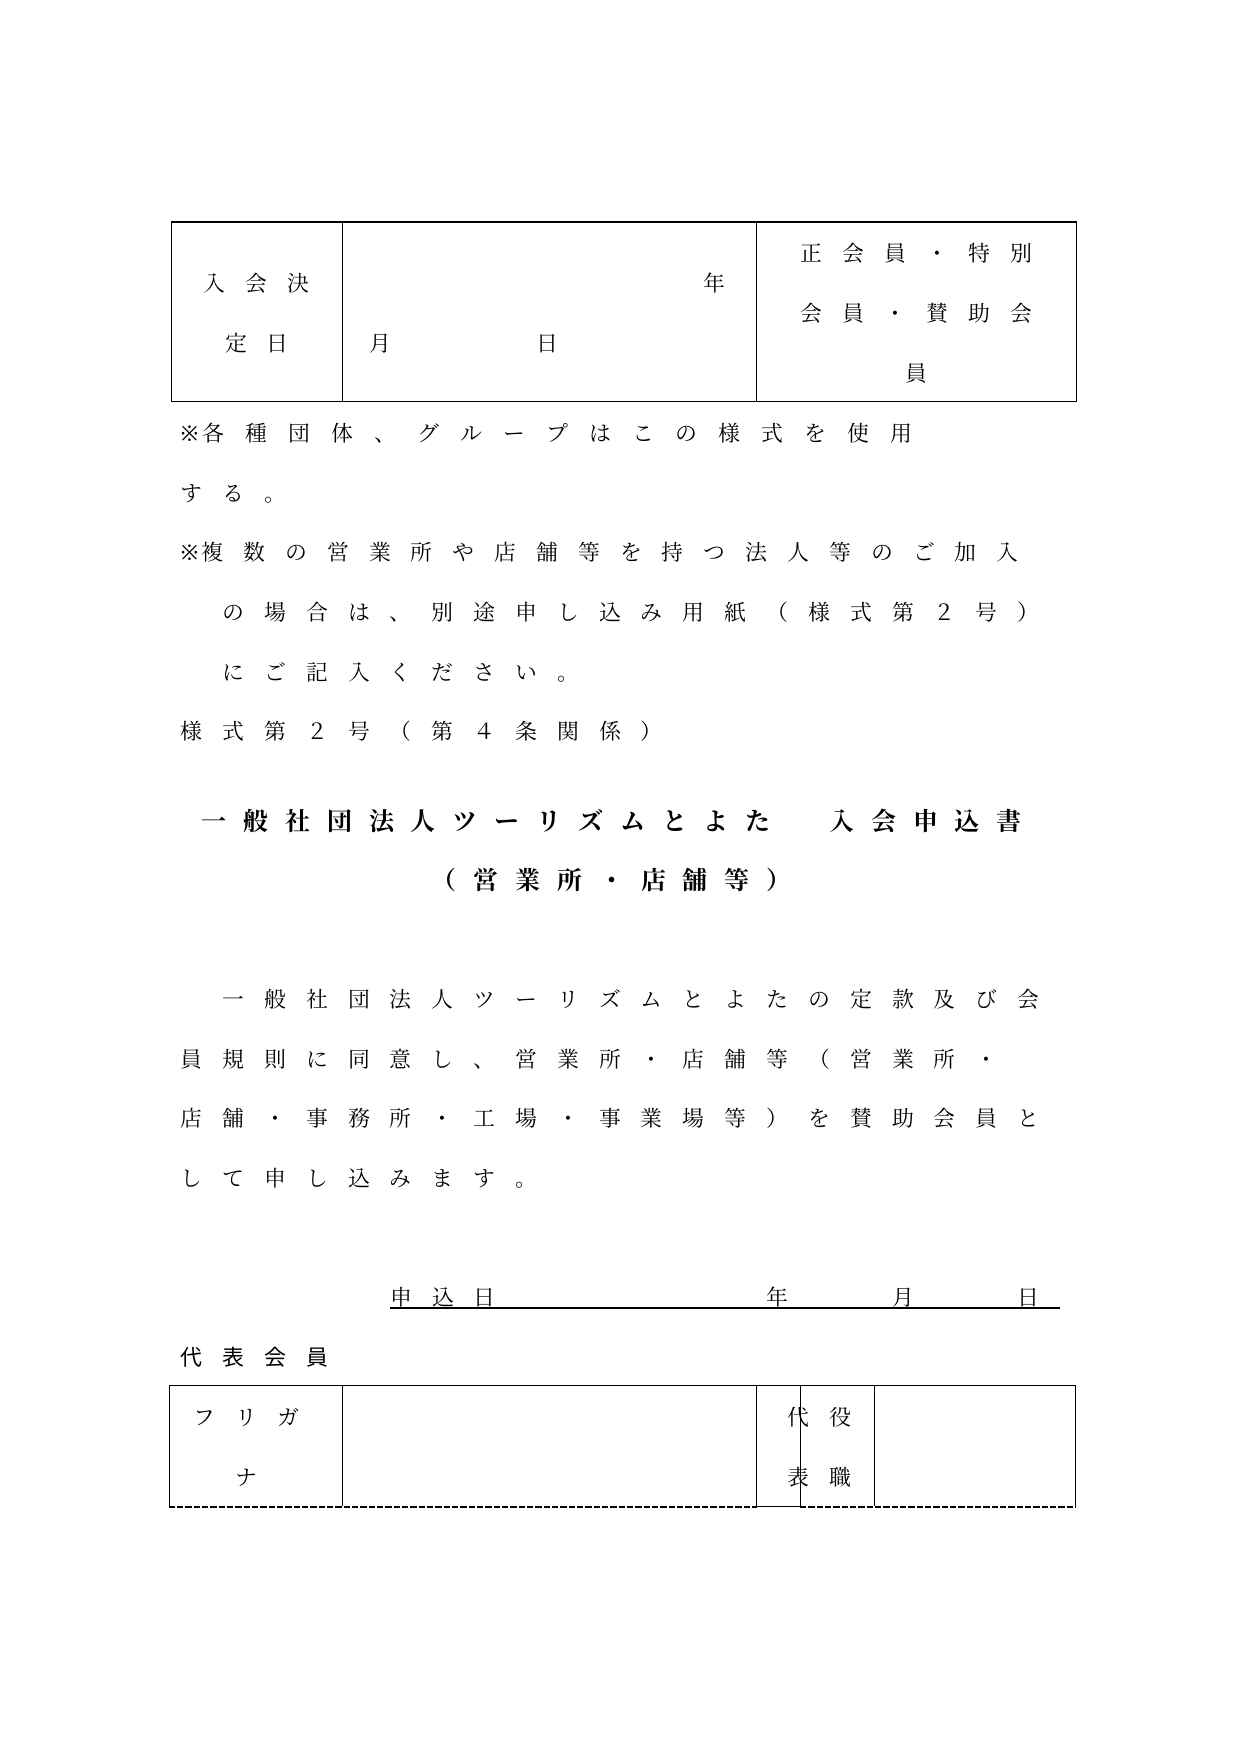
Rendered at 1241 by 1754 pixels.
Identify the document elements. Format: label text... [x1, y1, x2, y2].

table_header 代表者 [757, 1386, 800, 1506]
table_cell 正会員・特別会員・賛助会員 [757, 223, 1076, 401]
text 申込日 年 月 日 [180, 1266, 1060, 1326]
table_cell 入会決定日 [172, 223, 342, 401]
table_header [343, 1386, 756, 1506]
table_header フリガナ [170, 1386, 342, 1506]
text 様式第２号（第４条関係） [180, 700, 1060, 760]
text 一般社団法人ツーリズムとよた 入会申込書（営業所・店舗等） [180, 789, 1060, 909]
text 代表会員 [180, 1326, 1060, 1385]
table_cell 年 月 日 [343, 223, 756, 401]
text 一般社団法人ツーリズムとよたの定款及び会員規則に同意し、営業所・店舗等（営業所・ 店舗・事務所・工場・事業場等）を賛助会員として申し込みます。 [180, 968, 1060, 1207]
table_header 役職 [801, 1386, 874, 1506]
text ※各種団体、グループはこの様式を使用する。 [180, 402, 933, 521]
table_header [875, 1386, 1075, 1506]
text ※複数の営業所や店舗等を持つ法人等のご加入の場合は、別途申し込み用紙（様式第２号）にご記入ください。 [180, 521, 1060, 700]
